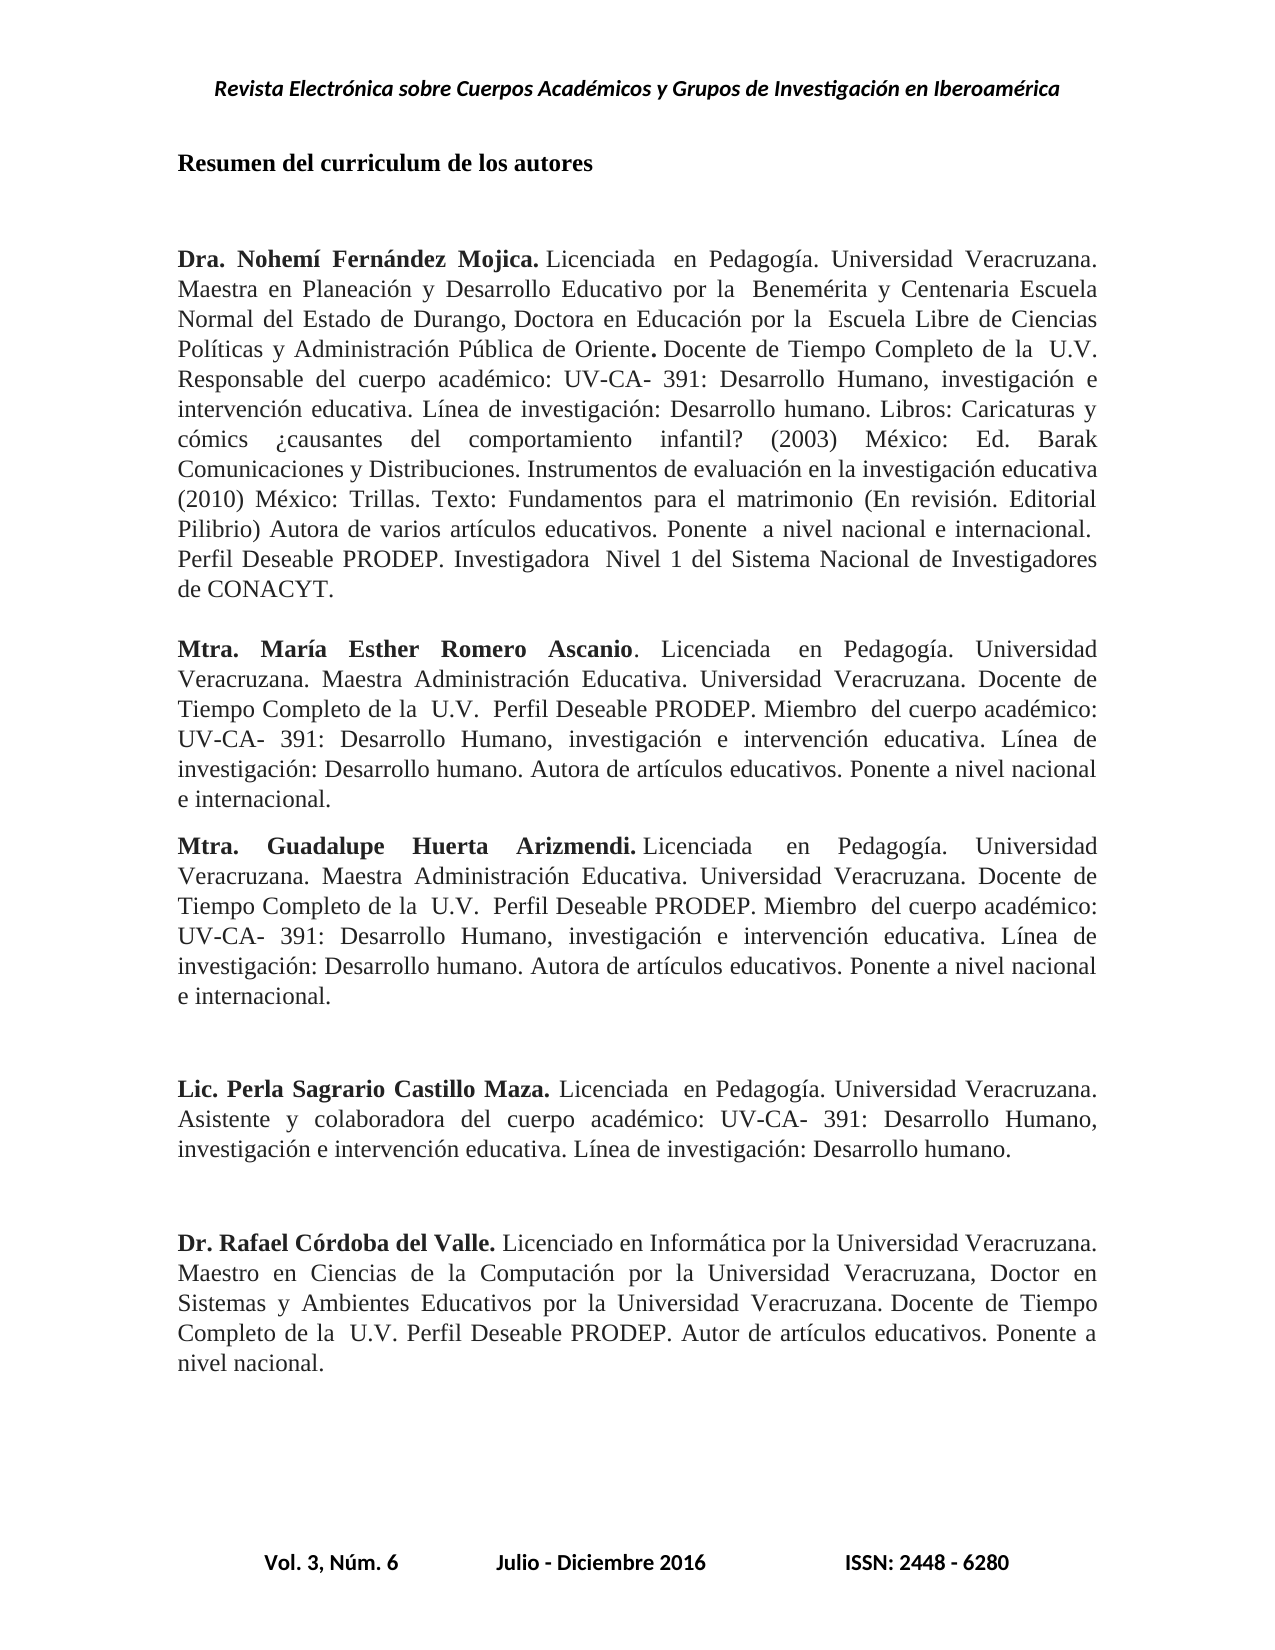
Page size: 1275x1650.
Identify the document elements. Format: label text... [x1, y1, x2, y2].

text Mtra. María Esther Romero Ascanio. Licenciada en Pedagogía. Universidad Veracruzana. Maestra Administración Educativa. Universidad Veracruzana. Docente de Tiempo Completo de la U.V. Perfil Deseable PRODEP. Miembro del cuerpo académico: UV-CA- 391: Desarrollo Humano, investigación e intervención educativa. Línea de investigación: Desarrollo humano. Autora de artículos educativos. Ponente a nivel nacional e internacional. [177, 633, 1098, 813]
text Dr. Rafael Córdoba del Valle. Licenciado en Informática por la Universidad Veracruzana. Maestro en Ciencias de la Computación por la Universidad Veracruzana, Doctor en Sistemas y Ambientes Educativos por la Universidad Veracruzana. Docente de Tiempo Completo de la U.V. Perfil Deseable PRODEP. Autor de artículos educativos. Ponente a nivel nacional. [177, 1226, 1098, 1376]
text Lic. Perla Sagrario Castillo Maza. Licenciada en Pedagogía. Universidad Veracruzana. Asistente y colaboradora del cuerpo académico: UV-CA- 391: Desarrollo Humano, investigación e intervención educativa. Línea de investigación: Desarrollo humano. [177, 1073, 1098, 1163]
text Resumen del curriculum de los autores [177, 148, 1098, 176]
text Dra. Nohemí Fernández Mojica. Licenciada en Pedagogía. Universidad Veracruzana. Maestra en Planeación y Desarrollo Educativo por la Benemérita y Centenaria Escuela Normal del Estado de Durango, Doctora en Educación por la Escuela Libre de Ciencias Políticas y Administración Pública de Oriente. Docente de Tiempo Completo de la U.V. Responsable del cuerpo académico: UV-CA- 391: Desarrollo Humano, investigación e intervención educativa. Línea de investigación: Desarrollo humano. Libros: Caricaturas y cómics ¿causantes del comportamiento infantil? (2003) México: Ed. Barak Comunicaciones y Distribuciones. Instrumentos de evaluación en la investigación educativa (2010) México: Trillas. Texto: Fundamentos para el matrimonio (En revisión. Editorial Pilibrio) Autora de varios artículos educativos. Ponente a nivel nacional e internacional. Perfil Deseable PRODEP. Investigadora Nivel 1 del Sistema Nacional de Investigadores de CONACYT. [177, 243, 1098, 603]
text Mtra. Guadalupe Huerta Arizmendi. Licenciada en Pedagogía. Universidad Veracruzana. Maestra Administración Educativa. Universidad Veracruzana. Docente de Tiempo Completo de la U.V. Perfil Deseable PRODEP. Miembro del cuerpo académico: UV-CA- 391: Desarrollo Humano, investigación e intervención educativa. Línea de investigación: Desarrollo humano. Autora de artículos educativos. Ponente a nivel nacional e internacional. [177, 830, 1098, 1010]
